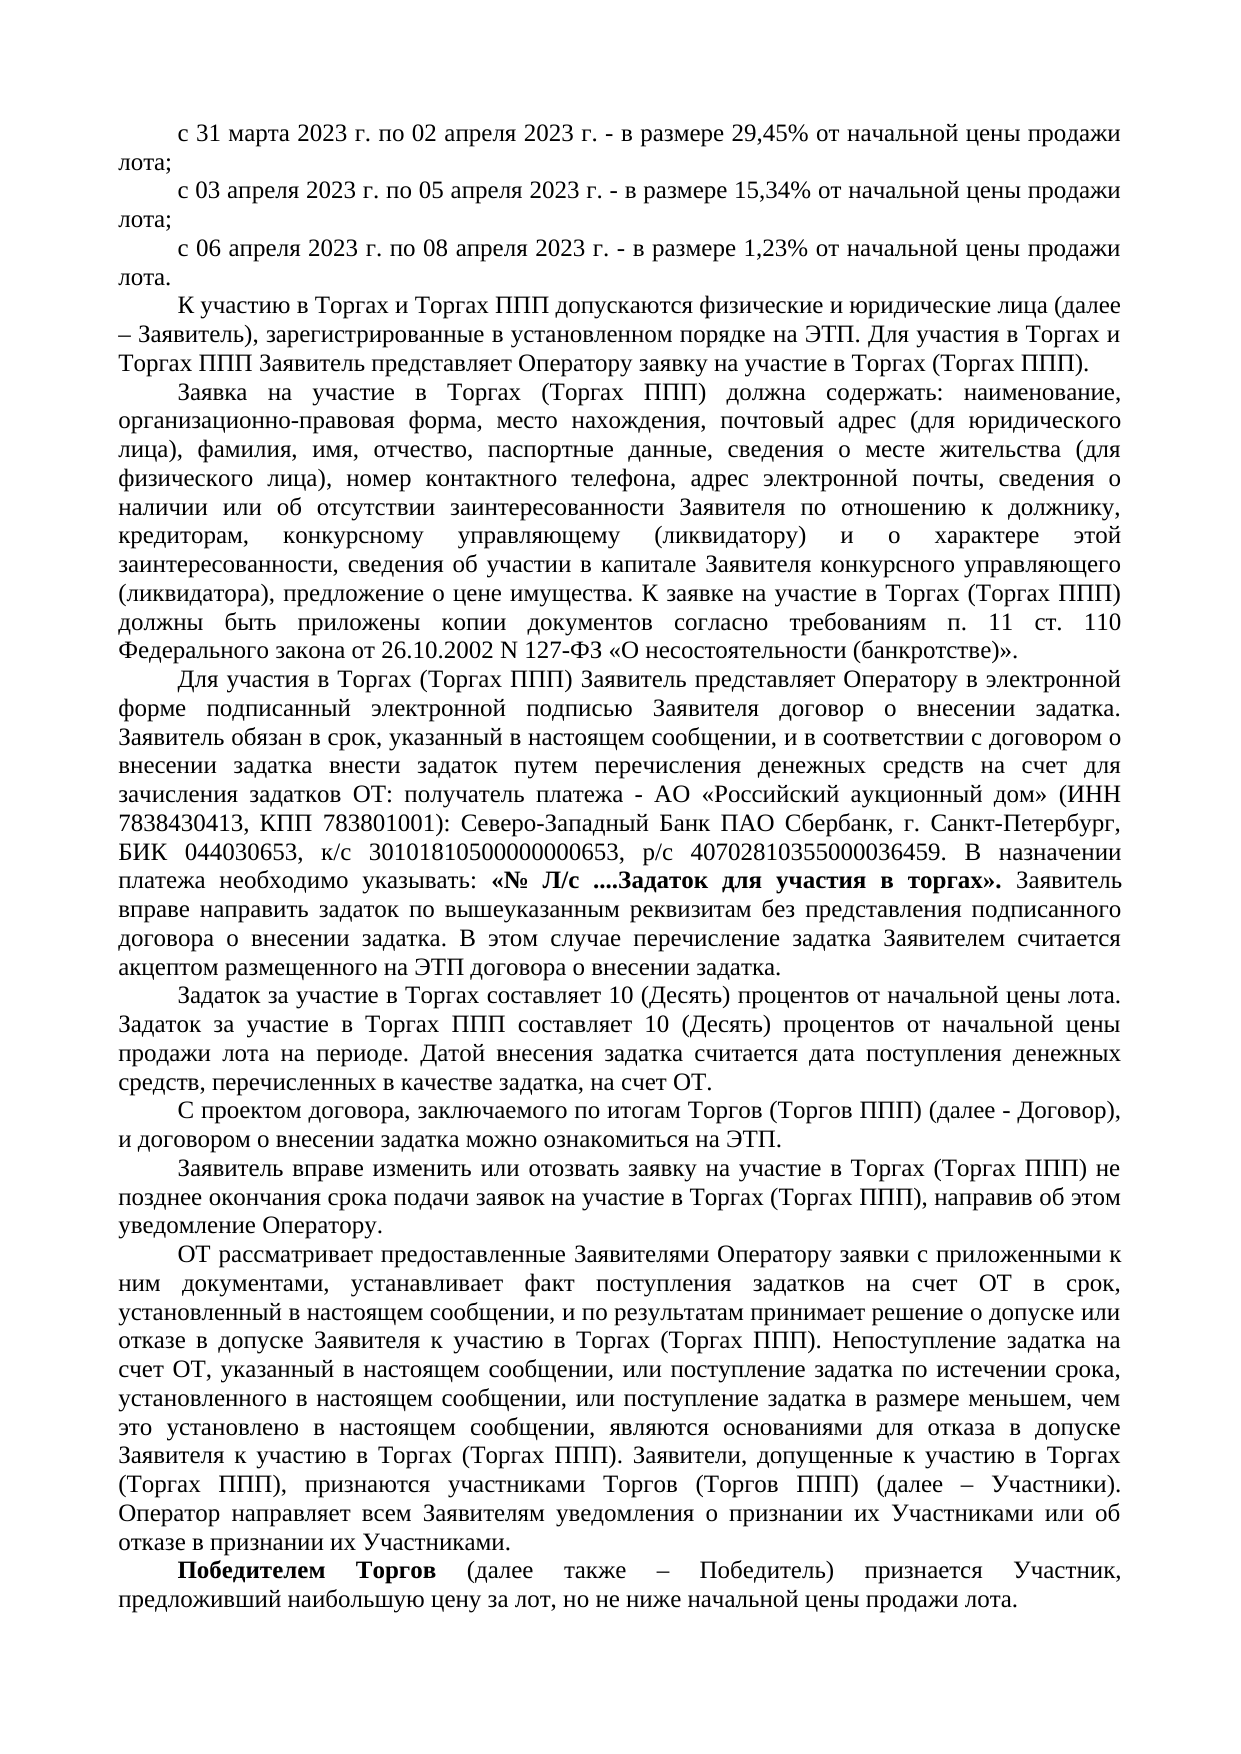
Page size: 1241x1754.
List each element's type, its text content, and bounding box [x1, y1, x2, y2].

text Для участия в Торгах (Торгах ППП) Заявитель представляет Оператору в электронной форме подписанный электронной подписью Заявителя договор о внесении задатка. Заявитель обязан в срок, указанный в настоящем сообщении, и в соответствии с договором о внесении задатка внести задаток путем перечисления денежных средств на счет для зачисления задатков ОТ: получатель платежа - АО «Российский аукционный дом» (ИНН 7838430413, КПП 783801001): Северо-Западный Банк ПАО Сбербанк, г. Санкт-Петербург, БИК 044030653, к/с 30101810500000000653, р/с 40702810355000036459. В назначении платежа необходимо указывать: «№ Л/с ....Задаток для участия в торгах». Заявитель вправе направить задаток по вышеуказанным реквизитам без представления подписанного договора о внесении задатка. В этом случае перечисление задатка Заявителем считается акцептом размещенного на ЭТП договора о внесении задатка. [118, 664, 1122, 981]
text К участию в Торгах и Торгах ППП допускаются физические и юридические лица (далее – Заявитель), зарегистрированные в установленном порядке на ЭТП. Для участия в Торгах и Торгах ППП Заявитель представляет Оператору заявку на участие в Торгах (Торгах ППП). [118, 291, 1122, 377]
text Победителем Торгов (далее также – Победитель) признается Участник, предложивший наибольшую цену за лот, но не ниже начальной цены продажи лота. [118, 1556, 1122, 1613]
text Заявка на участие в Торгах (Торгах ППП) должна содержать: наименование, организационно-правовая форма, место нахождения, почтовый адрес (для юридического лица), фамилия, имя, отчество, паспортные данные, сведения о месте жительства (для физического лица), номер контактного телефона, адрес электронной почты, сведения о наличии или об отсутствии заинтересованности Заявителя по отношению к должнику, кредиторам, конкурсному управляющему (ликвидатору) и о характере этой заинтересованности, сведения об участии в капитале Заявителя конкурсного управляющего (ликвидатора), предложение о цене имущества. К заявке на участие в Торгах (Торгах ППП) должны быть приложены копии документов согласно требованиям п. 11 ст. 110 Федерального закона от 26.10.2002 N 127-ФЗ «О несостоятельности (банкротстве)». [118, 377, 1122, 664]
text Заявитель вправе изменить или отозвать заявку на участие в Торгах (Торгах ППП) не позднее окончания срока подачи заявок на участие в Торгах (Торгах ППП), направив об этом уведомление Оператору. [118, 1153, 1122, 1239]
text с 06 апреля 2023 г. по 08 апреля 2023 г. - в размере 1,23% от начальной цены продажи лота. [118, 233, 1122, 291]
text ОТ рассматривает предоставленные Заявителями Оператору заявки с приложенными к ним документами, устанавливает факт поступления задатков на счет ОТ в срок, установленный в настоящем сообщении, и по результатам принимает решение о допуске или отказе в допуске Заявителя к участию в Торгах (Торгах ППП). Непоступление задатка на счет ОТ, указанный в настоящем сообщении, или поступление задатка по истечении срока, установленного в настоящем сообщении, или поступление задатка в размере меньшем, чем это установлено в настоящем сообщении, являются основаниями для отказа в допуске Заявителя к участию в Торгах (Торгах ППП). Заявители, допущенные к участию в Торгах (Торгах ППП), признаются участниками Торгов (Торгов ППП) (далее – Участники). Оператор направляет всем Заявителям уведомления о признании их Участниками или об отказе в признании их Участниками. [118, 1239, 1122, 1556]
text с 03 апреля 2023 г. по 05 апреля 2023 г. - в размере 15,34% от начальной цены продажи лота; [118, 176, 1122, 233]
text Задаток за участие в Торгах составляет 10 (Десять) процентов от начальной цены лота. Задаток за участие в Торгах ППП составляет 10 (Десять) процентов от начальной цены продажи лота на периоде. Датой внесения задатка считается дата поступления денежных средств, перечисленных в качестве задатка, на счет ОТ. [118, 981, 1122, 1096]
text с 31 марта 2023 г. по 02 апреля 2023 г. - в размере 29,45% от начальной цены продажи лота; [118, 118, 1122, 176]
text С проектом договора, заключаемого по итогам Торгов (Торгов ППП) (далее - Договор), и договором о внесении задатка можно ознакомиться на ЭТП. [118, 1096, 1122, 1153]
